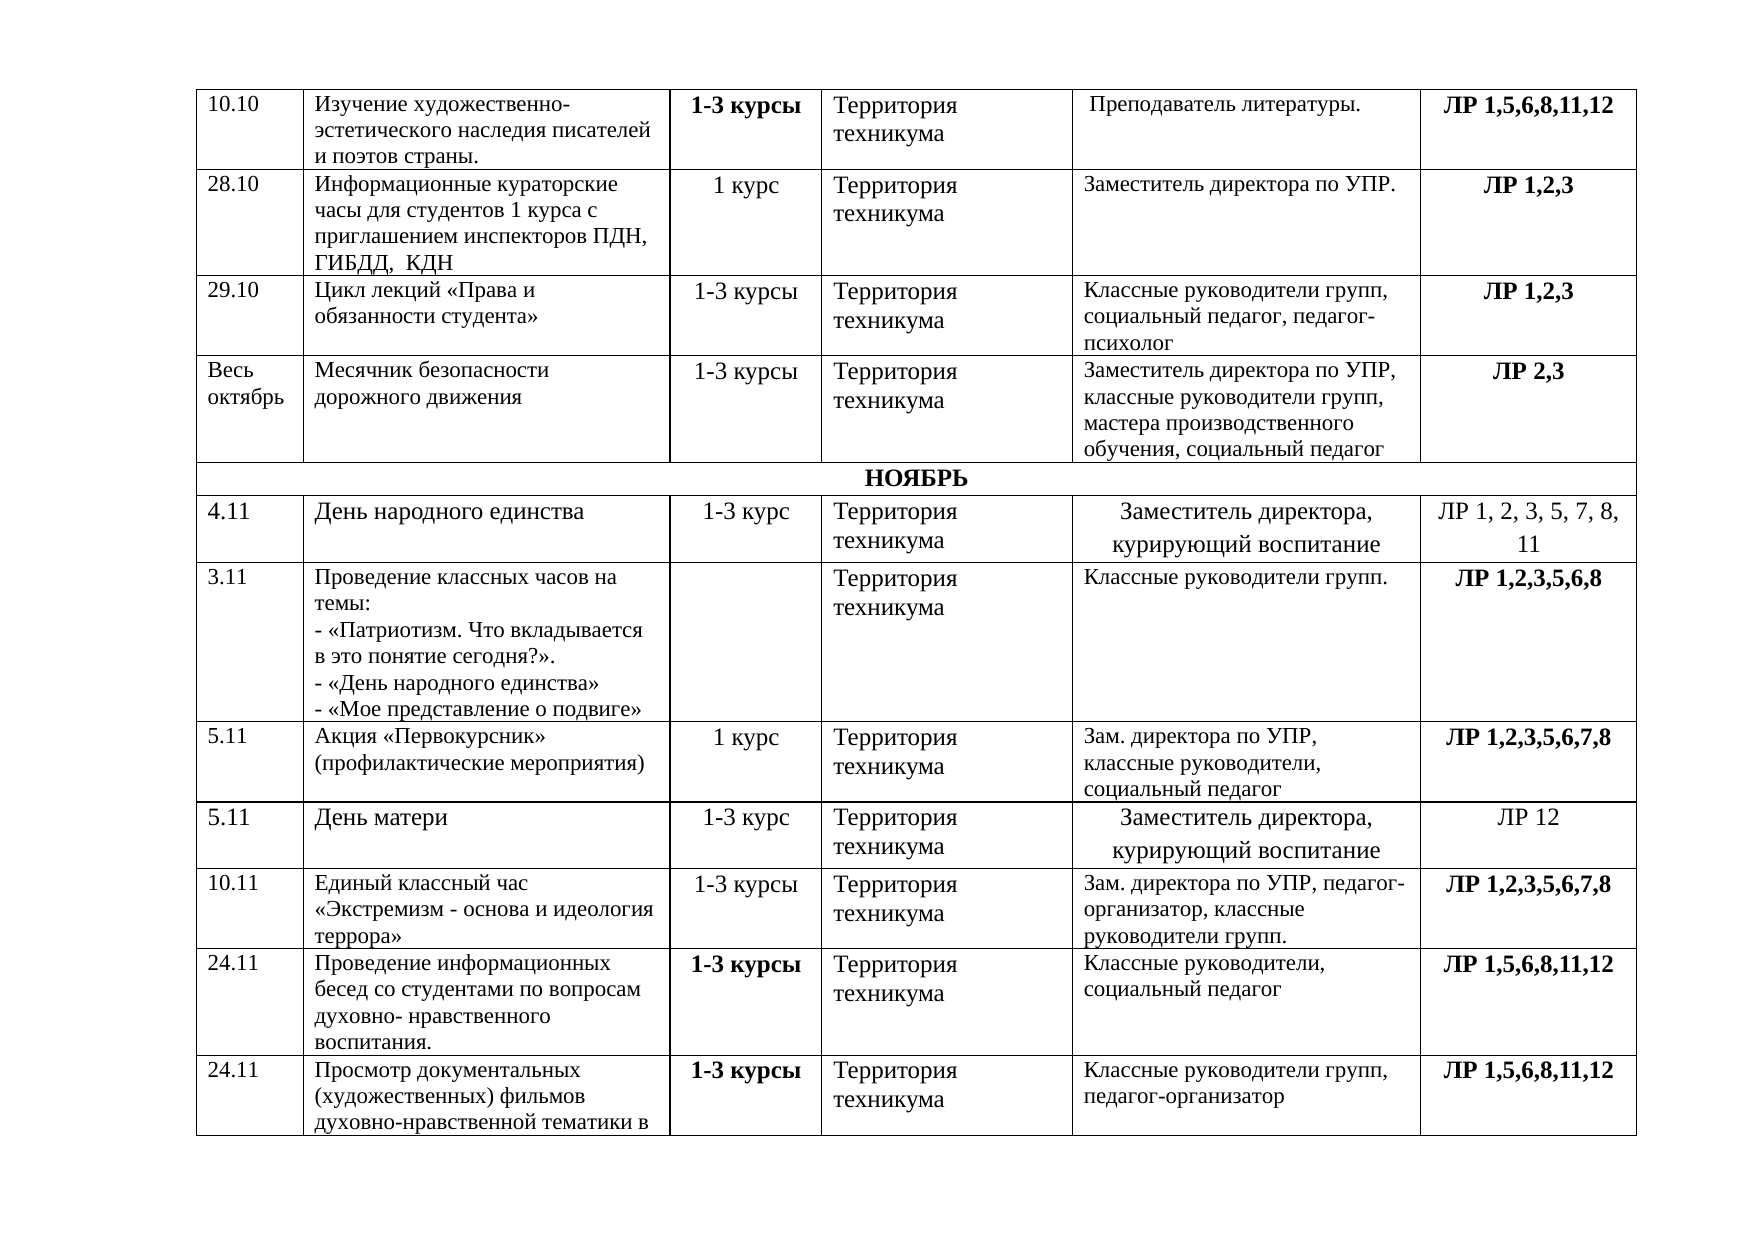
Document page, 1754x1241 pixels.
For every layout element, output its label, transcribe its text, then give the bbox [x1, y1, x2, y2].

table_cell 5.11 [197, 803, 303, 868]
table_cell 24.11 [197, 949, 303, 1054]
table_cell 10.11 [197, 869, 303, 948]
table_cell 10.10 [197, 90, 303, 169]
table_cell Территория техникума [822, 722, 1072, 801]
table_cell Информационные кураторские часы для студентов 1 курса с приглашением инспекторов ПДН, ГИБДД, КДН [304, 170, 669, 275]
table_cell 4.11 [197, 496, 303, 562]
table_cell 1 курс [671, 170, 821, 275]
table_cell 3.11 [197, 563, 303, 721]
table_cell Заместитель директора по УПР. [1073, 170, 1420, 275]
table_cell Проведение информационных бесед со студентами по вопросам духовно- нравственного воспитания. [304, 949, 669, 1054]
table_cell 1-3 курс [671, 496, 821, 562]
table_cell ЛР 1,2,3,5,6,7,8 [1421, 869, 1636, 948]
table_cell Зам. директора по УПР, педагог-организатор, классные руководители групп. [1073, 869, 1420, 948]
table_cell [1073, 1056, 1420, 1135]
table_cell Единый классный час «Экстремизм - основа и идеология террора» [304, 869, 669, 948]
table_cell 1-3 курсы [671, 356, 821, 462]
table_cell ЛР 1,2,3,5,6,8 [1421, 563, 1636, 721]
table_cell ЛР 1, 2, 3, 5, 7, 8, 11 [1421, 496, 1636, 562]
table_cell Заместитель директора, курирующий воспитание [1073, 496, 1420, 562]
table_cell 24.11 [197, 1056, 303, 1135]
table_cell День матери [304, 803, 669, 868]
table_cell 1 курс [671, 722, 821, 801]
table_cell 29.10 [197, 276, 303, 355]
table_cell Зам. директора по УПР, классные руководители, социальный педагог [1073, 722, 1420, 801]
table_cell Территория техникума [822, 496, 1072, 562]
table_cell Заместитель директора, курирующий воспитание [1073, 803, 1420, 868]
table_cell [822, 1056, 1072, 1135]
table_cell ЛР 1,5,6,8,11,12 [1421, 90, 1636, 169]
table_cell ЛР 12 [1421, 803, 1636, 868]
table_cell 5.11 [197, 722, 303, 801]
table_cell [671, 563, 821, 721]
table_cell ЛР 1,5,6,8,11,12 [1421, 1056, 1636, 1135]
table_cell Территория техникума [822, 276, 1072, 355]
table_cell 28.10 [197, 170, 303, 275]
table_cell Преподаватель литературы. [1073, 90, 1420, 169]
table_cell Территория техникума [822, 803, 1072, 868]
table_cell ЛР 2,3 [1421, 356, 1636, 462]
table_cell НОЯБРЬ [197, 463, 1636, 495]
table_cell Весь октябрь [197, 356, 303, 462]
table_cell Территория техникума [822, 90, 1072, 169]
table_cell Цикл лекций «Права и обязанности студента» [304, 276, 669, 355]
table_cell Территория техникума [822, 563, 1072, 721]
table_cell 1-3 курсы [671, 949, 821, 1054]
table_cell Изучение художественно-эстетического наследия писателей и поэтов страны. [304, 90, 669, 169]
table_cell Проведение классных часов на темы: - «Патриотизм. Что вкладывается в это понятие сегодня?». - «День народного единства» - «Мое представление о подвиге» [304, 563, 669, 721]
table_cell Территория техникума [822, 869, 1072, 948]
table_cell 1-3 курсы [671, 1056, 821, 1135]
table_cell 1-3 курсы [671, 869, 821, 948]
table_cell ЛР 1,2,3 [1421, 170, 1636, 275]
table_cell ЛР 1,5,6,8,11,12 [1421, 949, 1636, 1054]
table_cell 1-3 курсы [671, 90, 821, 169]
table_cell 1-3 курс [671, 803, 821, 868]
table_cell Акция «Первокурсник» (профилактические мероприятия) [304, 722, 669, 801]
table_cell Территория техникума [822, 356, 1072, 462]
table_cell 1-3 курсы [671, 276, 821, 355]
table_cell ЛР 1,2,3,5,6,7,8 [1421, 722, 1636, 801]
table_cell Классные руководители, социальный педагог [1073, 949, 1420, 1054]
table_cell Территория техникума [822, 949, 1072, 1054]
table_cell Территория техникума [822, 170, 1072, 275]
table_cell Месячник безопасности дорожного движения [304, 356, 669, 462]
table_cell ЛР 1,2,3 [1421, 276, 1636, 355]
table_cell Заместитель директора по УПР, классные руководители групп, мастера производственного обучения, социальный педагог [1073, 356, 1420, 462]
table_cell Классные руководители групп, социальный педагог, педагог-психолог [1073, 276, 1420, 355]
table_cell День народного единства [304, 496, 669, 562]
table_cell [304, 1056, 669, 1135]
table_cell Классные руководители групп. [1073, 563, 1420, 721]
